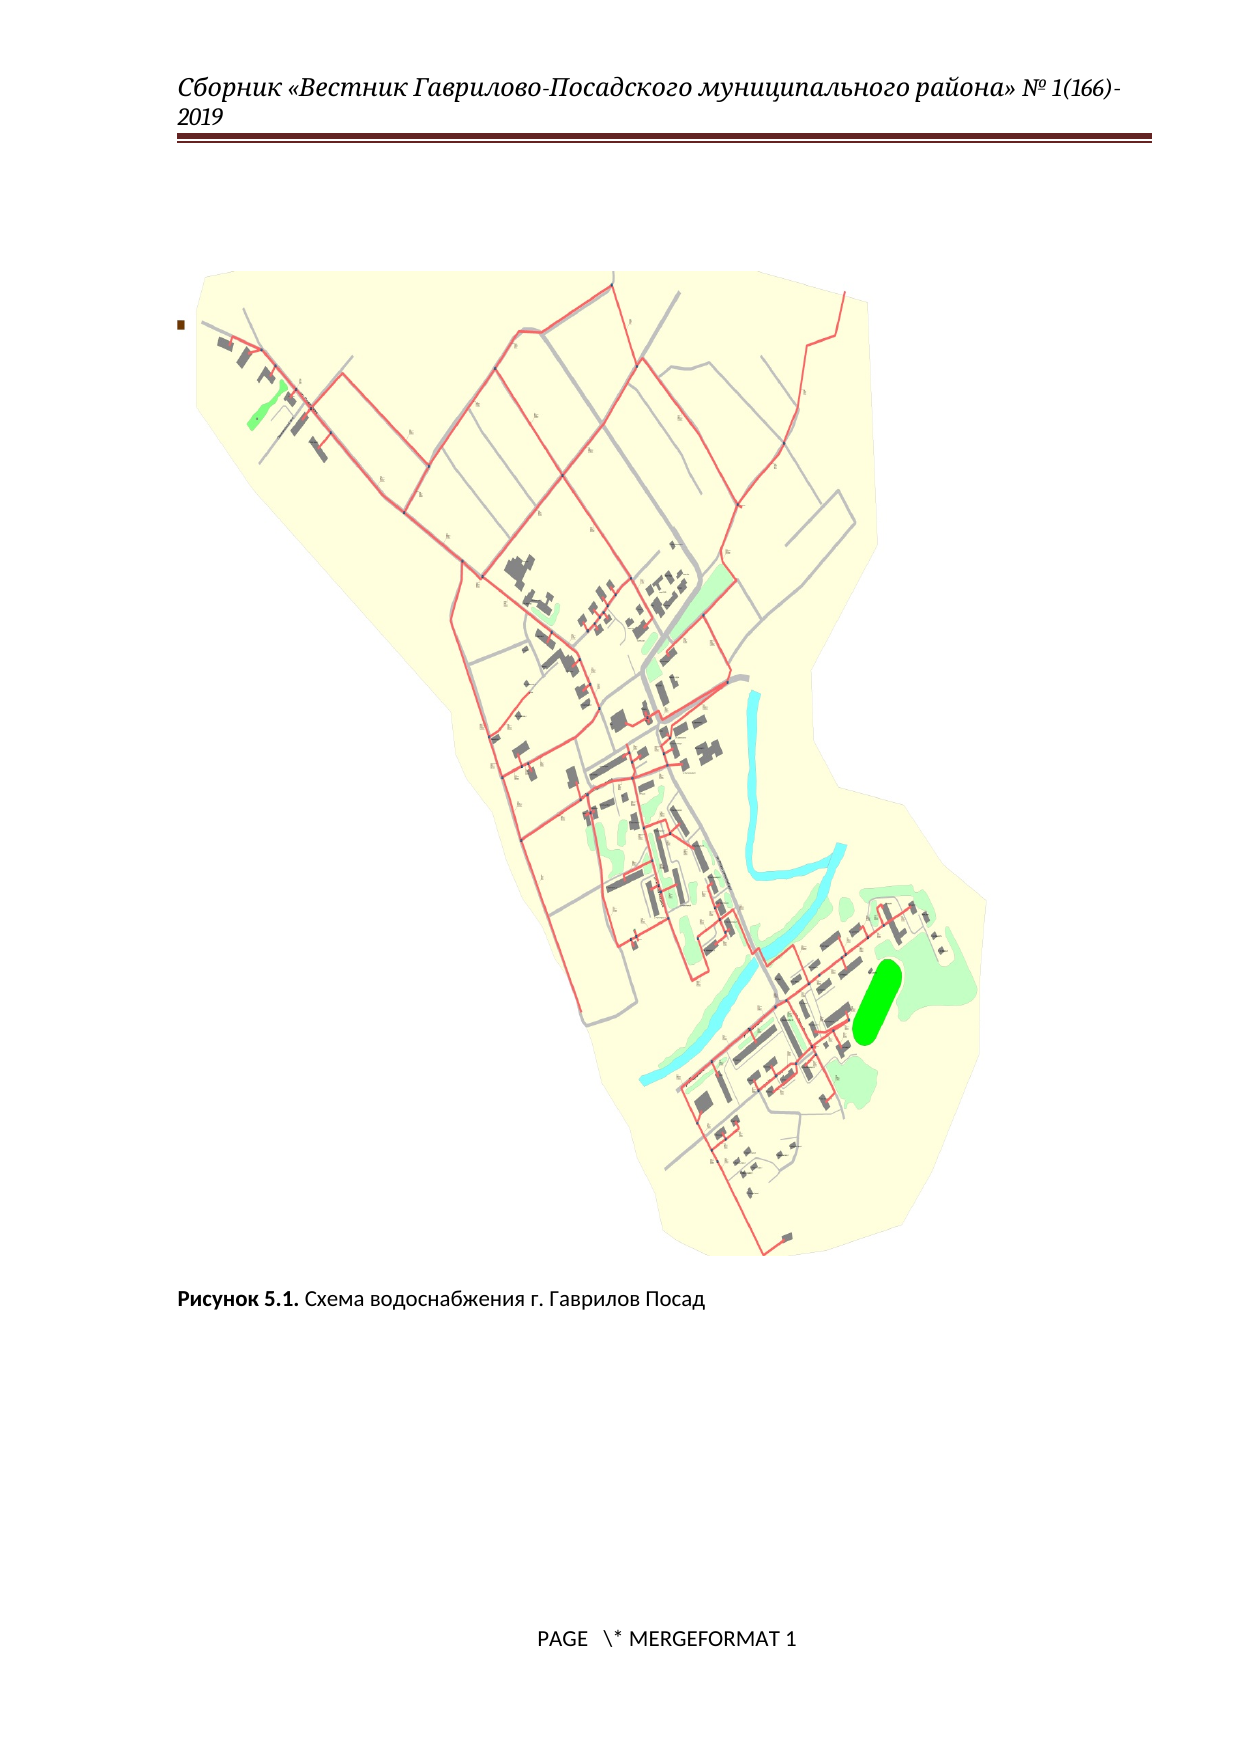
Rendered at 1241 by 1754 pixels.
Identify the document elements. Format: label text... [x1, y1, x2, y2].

text Рисунок 5.1. Схема водоснабжения г. Гаврилов Посад [177, 1284, 1152, 1312]
picture [177, 271, 1205, 1256]
